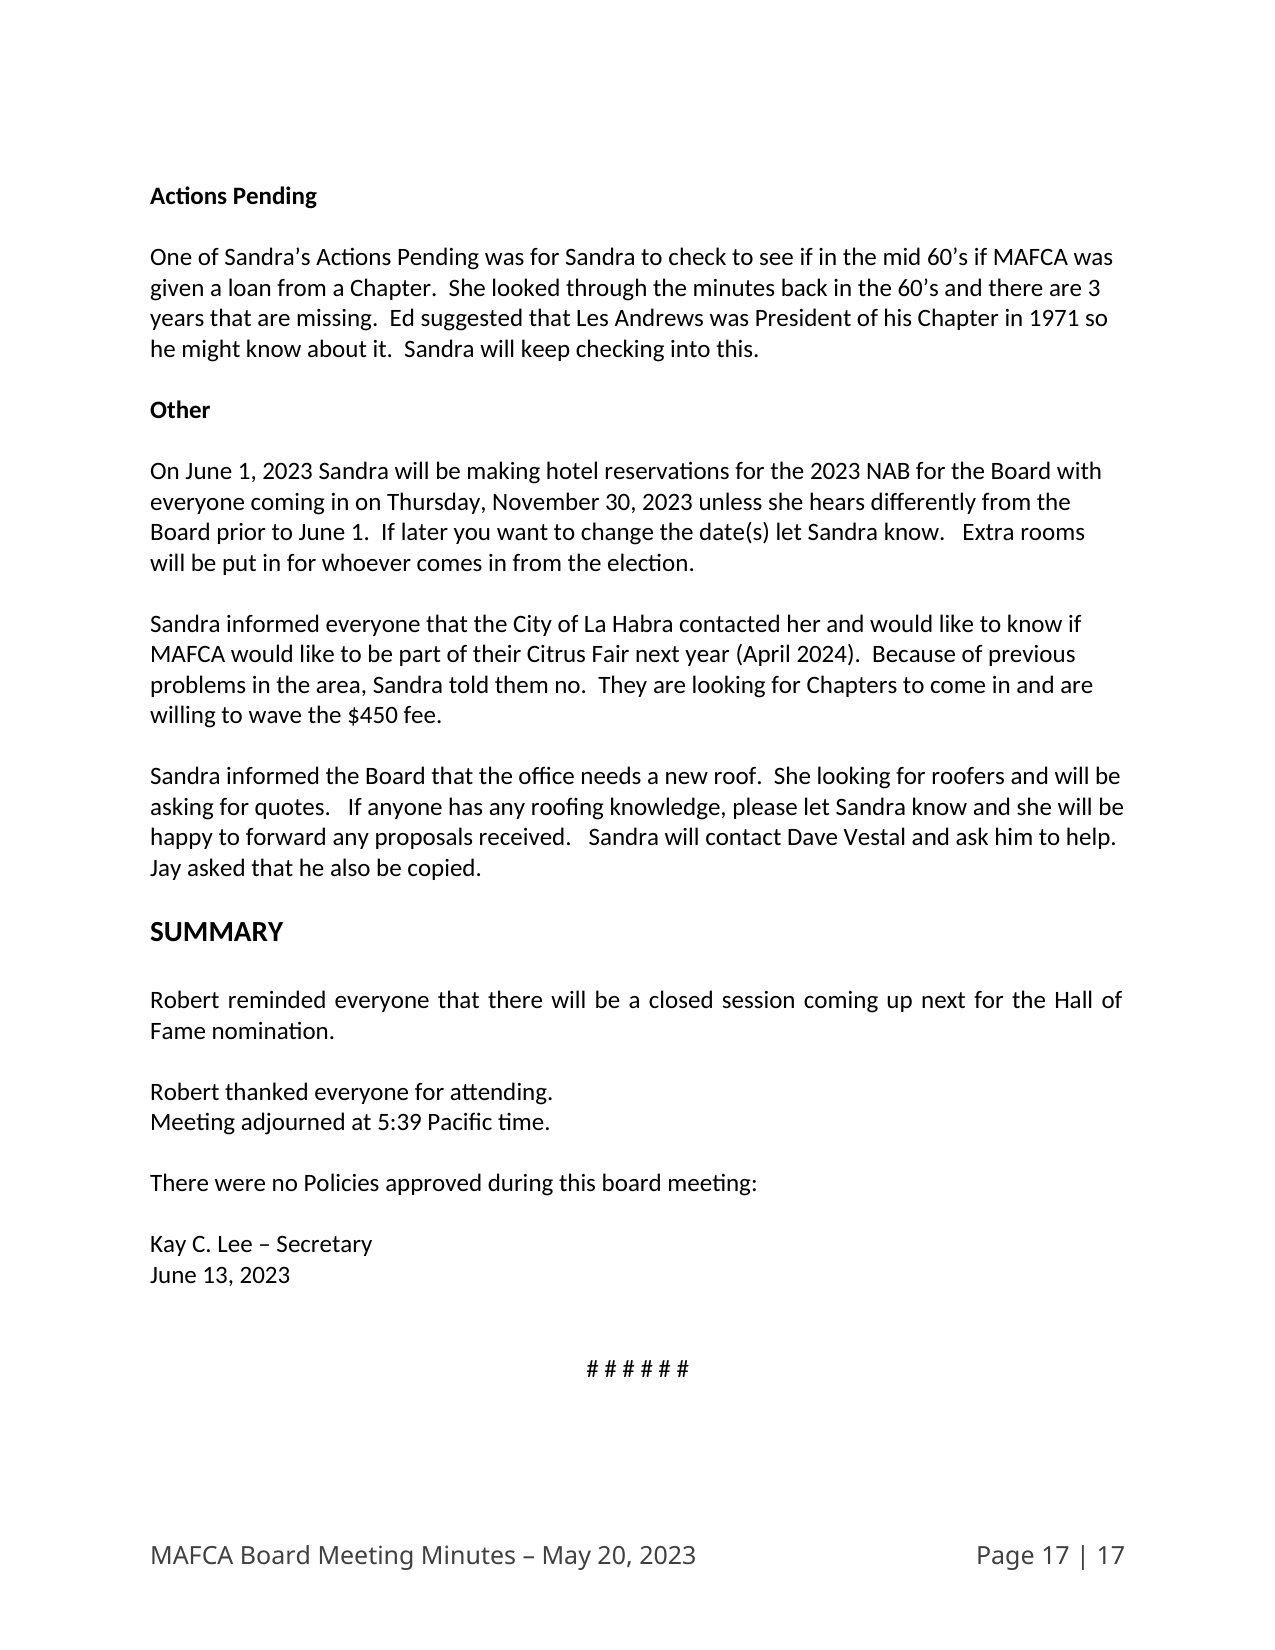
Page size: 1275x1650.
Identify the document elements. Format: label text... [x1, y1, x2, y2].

text Robert thanked everyone for attending. [150, 1076, 1125, 1106]
text Kay C. Lee – Secretary [150, 1228, 1125, 1259]
text Sandra informed the Board that the office needs a new roof. She looking for roofers and will be asking for quotes. If anyone has any roofing knowledge, please let Sandra know and she will be happy to forward any proposals received. Sandra will contact Dave Vestal and ask him to help. Jay asked that he also be copied. [150, 760, 1125, 882]
text Sandra informed everyone that the City of La Habra contacted her and would like to know if MAFCA would like to be part of their Citrus Fair next year (April 2024). Because of previous problems in the area, Sandra told them no. They are looking for Chapters to come in and are willing to wave the $450 fee. [150, 608, 1125, 730]
text SUMMARY [150, 913, 1125, 949]
text On June 1, 2023 Sandra will be making hotel reservations for the 2023 NAB for the Board with everyone coming in on Thursday, November 30, 2023 unless she hears differently from the Board prior to June 1. If later you want to change the date(s) let Sandra know. Extra rooms will be put in for whoever comes in from the election. [150, 455, 1125, 577]
text Other [150, 394, 1125, 425]
text June 13, 2023 [150, 1259, 1125, 1289]
list Meeting adjourned at 5:39 Pacific time. [150, 1106, 1125, 1137]
text # # # # # # [150, 1353, 1125, 1383]
text There were no Policies approved during this board meeting: [150, 1167, 1125, 1198]
text Robert reminded everyone that there will be a closed session coming up next for the Hall of Fame nomination. [150, 984, 1125, 1045]
text Actions Pending [150, 181, 1125, 211]
text One of Sandra’s Actions Pending was for Sandra to check to see if in the mid 60’s if MAFCA was given a loan from a Chapter. She looked through the minutes back in the 60’s and there are 3 years that are missing. Ed suggested that Les Andrews was President of his Chapter in 1971 so he might know about it. Sandra will keep checking into this. [150, 242, 1125, 364]
